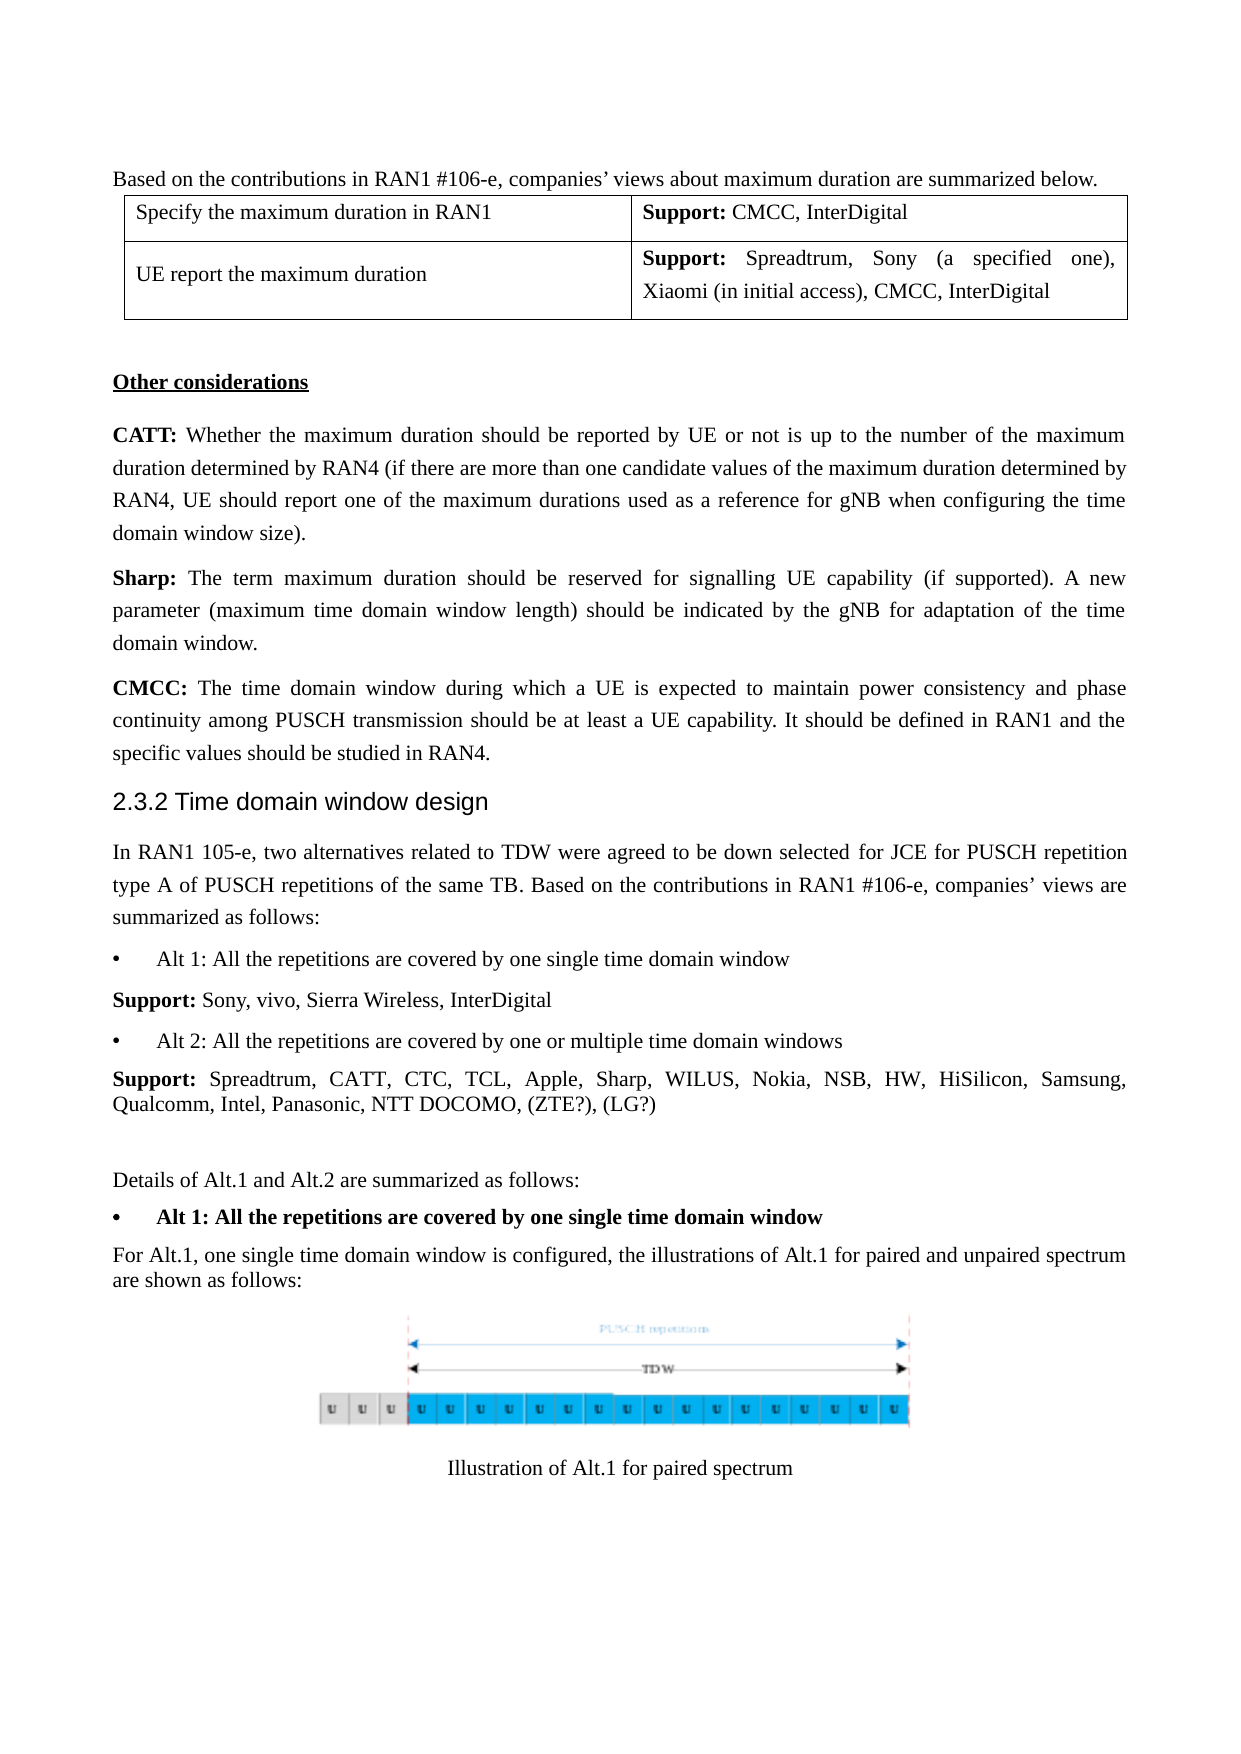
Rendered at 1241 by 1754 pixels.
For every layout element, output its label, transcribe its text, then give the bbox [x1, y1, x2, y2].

text Based on the contributions in RAN1 #106-e, companies’ views about maximum duration are summarized below. [112, 162, 1128, 194]
list Alt 1: All the repetitions are covered by one single time domain window [112, 1204, 1128, 1229]
table_cell UE report the maximum duration [125, 242, 631, 319]
text Illustration of Alt.1 for paired spectrum [112, 1455, 1128, 1480]
text Support: Sony, vivo, Sierra Wireless, InterDigital [112, 983, 1128, 1016]
list Alt 1: All the repetitions are covered by one single time domain window [112, 946, 1128, 971]
text Support: Spreadtrum, CATT, CTC, TCL, Apple, Sharp, WILUS, Nokia, NSB, HW, HiSilicon, Samsung, Qualcomm, Intel, Panasonic, NTT DOCOMO, (ZTE?), (LG?) [112, 1066, 1128, 1116]
table_header Support: CMCC, InterDigital [632, 196, 1127, 241]
text Other considerations [112, 365, 1128, 398]
list Alt 2: All the repetitions are covered by one or multiple time domain windows [112, 1028, 1128, 1053]
text CMCC: The time domain window during which a UE is expected to maintain power consistency and phase continuity among PUSCH transmission should be at least a UE capability. It should be defined in RAN1 and the specific values should be studied in RAN4. [112, 671, 1128, 768]
text Details of Alt.1 and Alt.2 are summarized as follows: [112, 1167, 1128, 1192]
text CATT: Whether the maximum duration should be reported by UE or not is up to the number of the maximum duration determined by RAN4 (if there are more than one candidate values of the maximum duration determined by RAN4, UE should report one of the maximum durations used as a reference for gNB when configuring the time domain window size). [112, 418, 1128, 548]
text For Alt.1, one single time domain window is configured, the illustrations of Alt.1 for paired and unpaired spectrum are shown as follows: [112, 1242, 1128, 1292]
table_cell Support: Spreadtrum, Sony (a specified one), Xiaomi (in initial access), CMCC, InterDigital [632, 242, 1127, 319]
table_header Specify the maximum duration in RAN1 [125, 196, 631, 241]
text Sharp: The term maximum duration should be reserved for signalling UE capability (if supported). A new parameter (maximum time domain window length) should be indicated by the gNB for adaptation of the time domain window. [112, 561, 1128, 658]
text In RAN1 105-e, two alternatives related to TDW were agreed to be down selected for JCE for PUSCH repetition type A of PUSCH repetitions of the same TB. Based on the contributions in RAN1 #106-e, companies’ views are summarized as follows: [112, 836, 1128, 933]
subtitle 2.3.2 Time domain window design [112, 784, 1128, 817]
